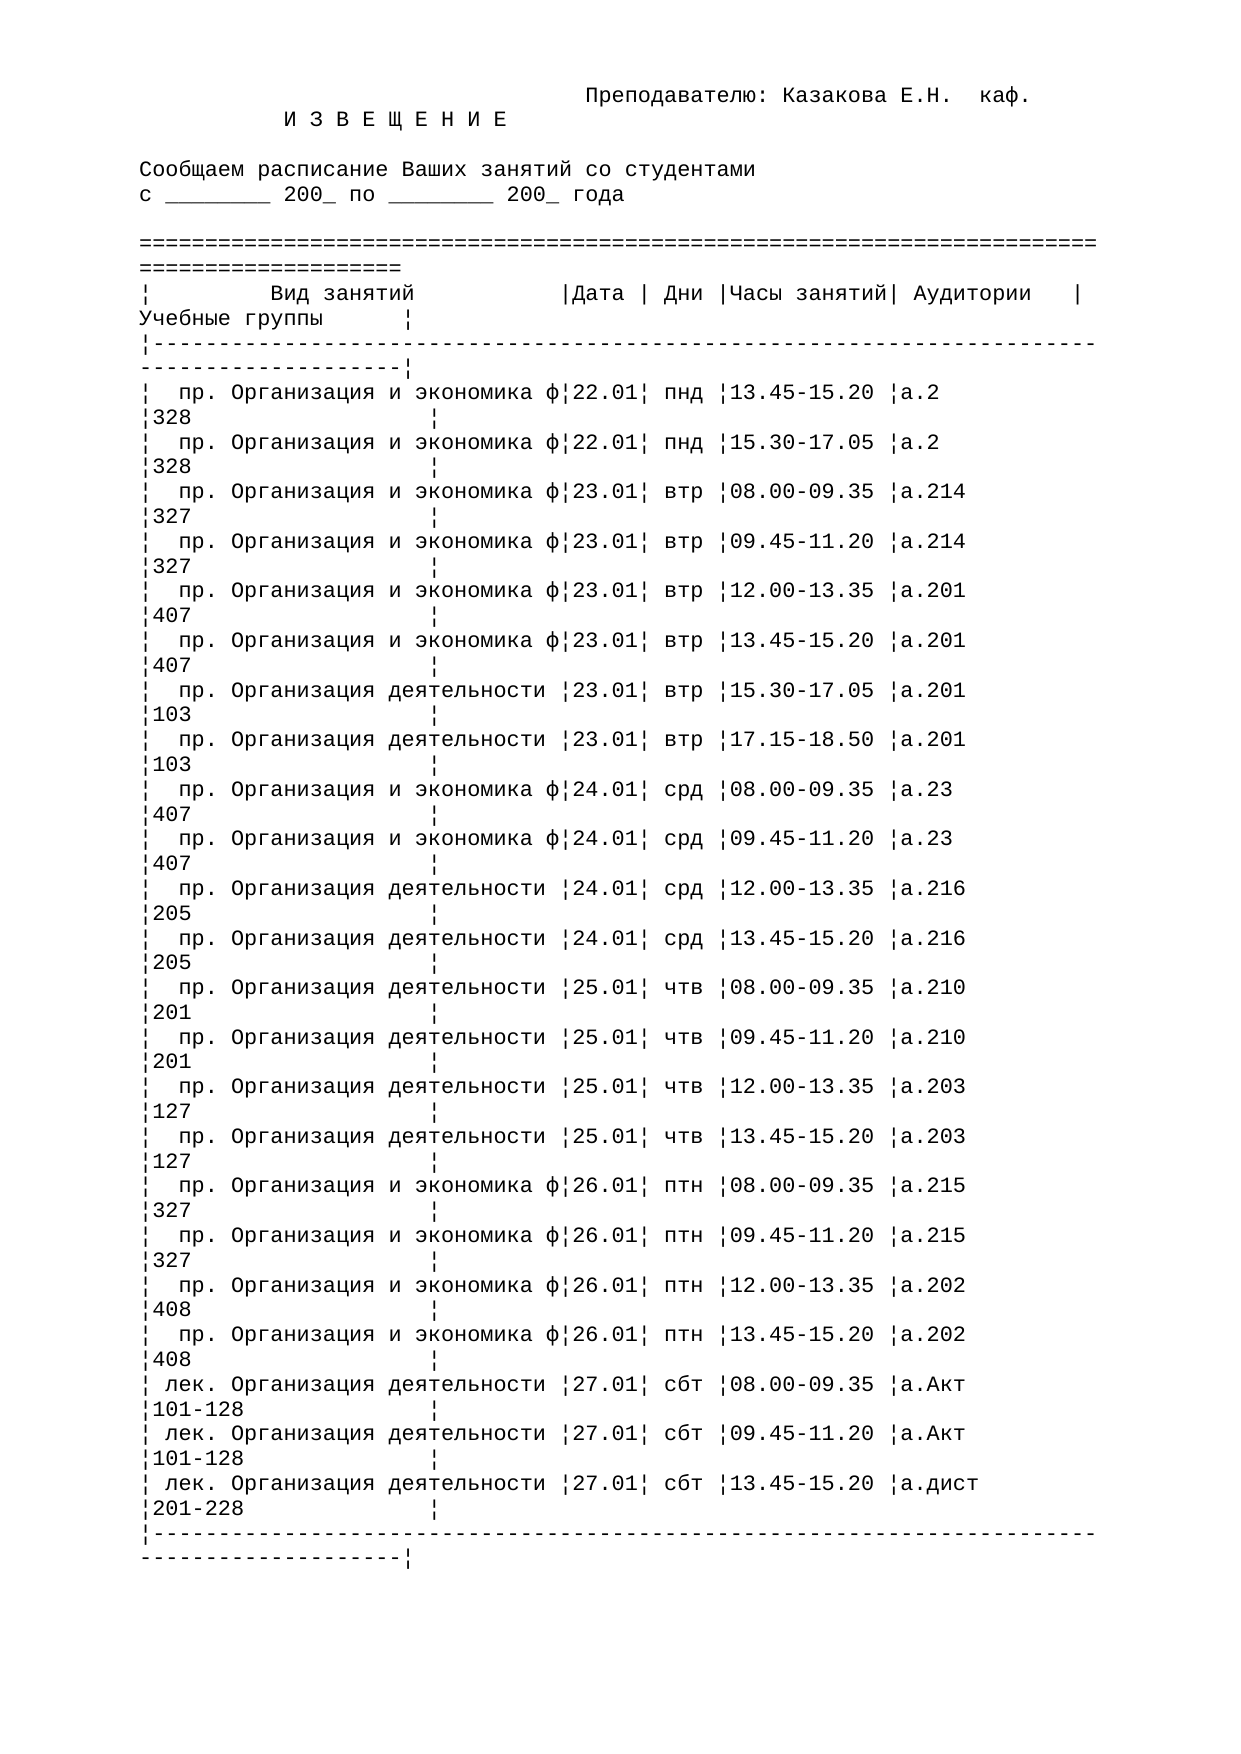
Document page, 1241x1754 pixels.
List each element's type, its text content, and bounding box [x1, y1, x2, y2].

text ¦ пр. Организация деятельности ¦25.01¦ чтв ¦13.45-15.20 ¦а.203 ¦127 ¦ [139, 1125, 1101, 1175]
text ¦ пр. Организация и экономика ф¦22.01¦ пнд ¦15.30-17.05 ¦а.2 ¦328 ¦ [139, 431, 1101, 481]
text ¦--------------------------------------------------------------------------------------------¦ [139, 332, 1101, 381]
text ¦ пр. Организация и экономика ф¦26.01¦ птн ¦12.00-13.35 ¦а.202 ¦408 ¦ [139, 1274, 1101, 1323]
text ¦ лек. Организация деятельности ¦27.01¦ сбт ¦09.45-11.20 ¦а.Акт ¦101-128 ¦ [139, 1423, 1101, 1472]
text ¦ пр. Организация и экономика ф¦26.01¦ птн ¦08.00-09.35 ¦а.215 ¦327 ¦ [139, 1175, 1101, 1224]
text Преподавателю: Казакова Е.Н. каф. [139, 84, 1101, 109]
text ¦ пр. Организация деятельности ¦25.01¦ чтв ¦09.45-11.20 ¦а.210 ¦201 ¦ [139, 1026, 1101, 1076]
text ¦ пр. Организация и экономика ф¦23.01¦ втp ¦13.45-15.20 ¦а.201 ¦407 ¦ [139, 629, 1101, 679]
text ¦ пр. Организация и экономика ф¦23.01¦ втp ¦08.00-09.35 ¦а.214 ¦327 ¦ [139, 481, 1101, 530]
text ¦ пр. Организация и экономика ф¦26.01¦ птн ¦09.45-11.20 ¦а.215 ¦327 ¦ [139, 1224, 1101, 1274]
text ¦ пр. Организация деятельности ¦24.01¦ сpд ¦13.45-15.20 ¦а.216 ¦205 ¦ [139, 927, 1101, 976]
text ¦ пр. Организация деятельности ¦23.01¦ втp ¦15.30-17.05 ¦а.201 ¦103 ¦ [139, 679, 1101, 728]
text ¦ пр. Организация деятельности ¦25.01¦ чтв ¦12.00-13.35 ¦а.203 ¦127 ¦ [139, 1076, 1101, 1125]
text ¦--------------------------------------------------------------------------------------------¦ [139, 1522, 1101, 1571]
text ============================================================================================= [139, 233, 1101, 282]
text ¦ лек. Организация деятельности ¦27.01¦ сбт ¦13.45-15.20 ¦а.дист ¦201-228 ¦ [139, 1472, 1101, 1522]
text И З В Е Щ Е Н И Е [139, 109, 1101, 133]
text ¦ пр. Организация и экономика ф¦24.01¦ сpд ¦08.00-09.35 ¦а.23 ¦407 ¦ [139, 778, 1101, 828]
text ¦ пр. Организация деятельности ¦24.01¦ сpд ¦12.00-13.35 ¦а.216 ¦205 ¦ [139, 877, 1101, 927]
text с ________ 200_ по ________ 200_ года [139, 183, 1101, 208]
text ¦ Вид занятий |Дата | Дни |Часы занятий| Аудитории | Учебные группы ¦ [139, 282, 1101, 332]
text ¦ пр. Организация деятельности ¦25.01¦ чтв ¦08.00-09.35 ¦а.210 ¦201 ¦ [139, 976, 1101, 1026]
text ¦ лек. Организация деятельности ¦27.01¦ сбт ¦08.00-09.35 ¦а.Акт ¦101-128 ¦ [139, 1373, 1101, 1423]
text ¦ пр. Организация и экономика ф¦24.01¦ сpд ¦09.45-11.20 ¦а.23 ¦407 ¦ [139, 828, 1101, 877]
text ¦ пр. Организация и экономика ф¦26.01¦ птн ¦13.45-15.20 ¦а.202 ¦408 ¦ [139, 1323, 1101, 1373]
text ¦ пр. Организация и экономика ф¦23.01¦ втp ¦09.45-11.20 ¦а.214 ¦327 ¦ [139, 530, 1101, 580]
text ¦ пр. Организация и экономика ф¦23.01¦ втp ¦12.00-13.35 ¦а.201 ¦407 ¦ [139, 580, 1101, 629]
text ¦ пр. Организация деятельности ¦23.01¦ втp ¦17.15-18.50 ¦а.201 ¦103 ¦ [139, 728, 1101, 778]
text Сообщаем расписание Ваших занятий со студентами [139, 158, 1101, 183]
text ¦ пр. Организация и экономика ф¦22.01¦ пнд ¦13.45-15.20 ¦а.2 ¦328 ¦ [139, 381, 1101, 431]
